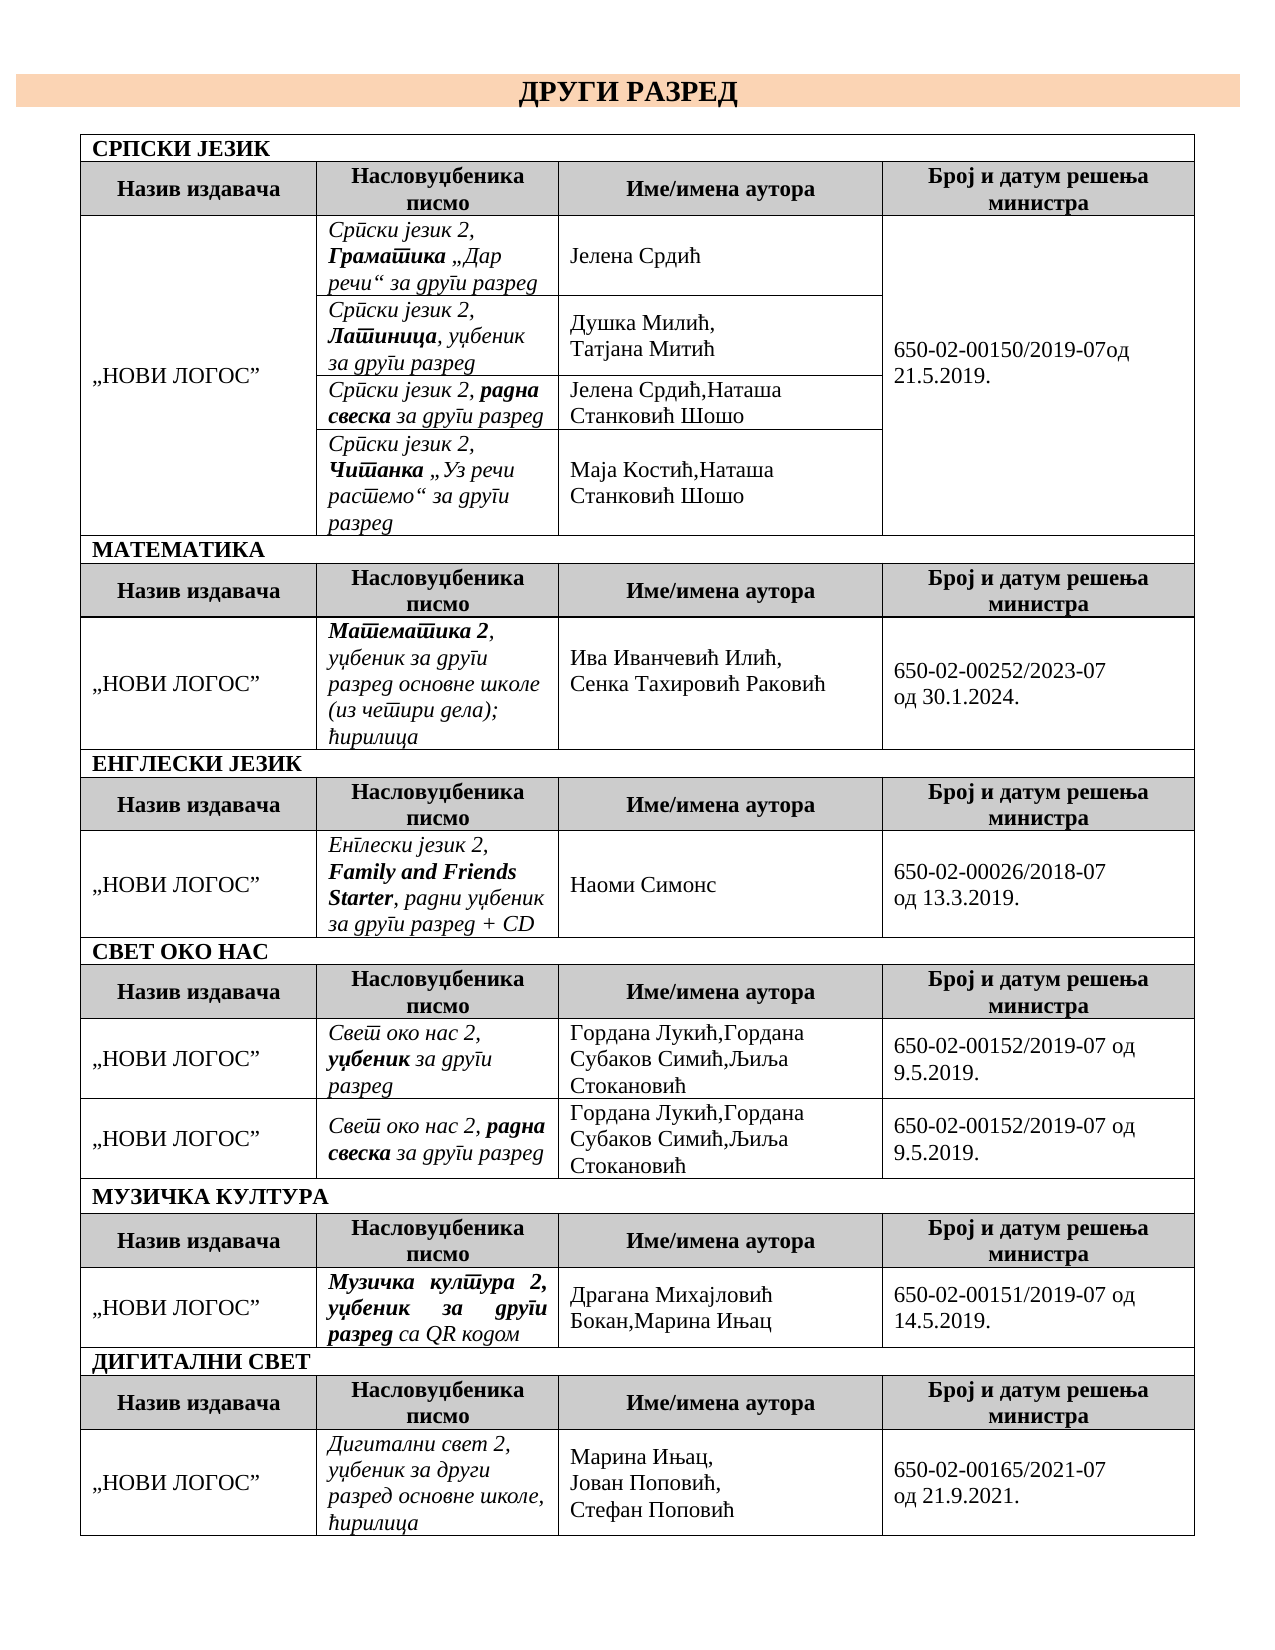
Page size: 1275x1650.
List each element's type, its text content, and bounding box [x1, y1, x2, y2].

table_cell Српски језик 2, Латиница, уџбеник за други разред [317, 296, 558, 375]
table_cell Име/имена аутора [559, 778, 882, 830]
table_cell Назив издавача [81, 965, 316, 1018]
table_cell Енглески језик 2, Family and Friends Starter, радни уџбеник за други разред + CD [317, 831, 558, 937]
table_cell 650-02-00165/2021-07 од 21.9.2021. [883, 1430, 1194, 1535]
table_cell 650-02-00150/2019-07од 21.5.2019. [883, 216, 1194, 535]
table_cell „НОВИ ЛОГОС” [81, 216, 316, 535]
table_cell Српски језик 2, Читанка „Уз речи растемо“ за други разред [317, 430, 558, 535]
table_cell Број и датум решења министра [883, 778, 1194, 830]
table_cell 650-02-00026/2018-07 од 13.3.2019. [883, 831, 1194, 937]
table_cell Број и датум решења министра [883, 1214, 1194, 1267]
table_cell Број и датум решења министра [883, 162, 1194, 215]
table_cell ДИГИТАЛНИ СВЕТ [81, 1348, 1194, 1375]
table_cell „НОВИ ЛОГОС” [81, 1019, 316, 1098]
table_cell „НОВИ ЛОГОС” [81, 831, 316, 937]
table_cell Назив издавача [81, 564, 316, 616]
table_cell Јелена Срдић [559, 216, 882, 295]
table_cell „НОВИ ЛОГОС” [81, 1430, 316, 1535]
table_cell Свет око нас 2, уџбеник за други разред [317, 1019, 558, 1098]
text ДРУГИ РАЗРЕД [16, 74, 1240, 107]
table_cell Насловуџбеника писмо [317, 1214, 558, 1267]
table_cell Гордана Лукић,Гордана Субаков Симић,Љиља Стокановић [559, 1099, 882, 1178]
table_cell Јелена Срдић,Наташа Станковић Шошо [559, 376, 882, 429]
table_cell Насловуџбеника писмо [317, 965, 558, 1018]
table_cell Име/имена аутора [559, 564, 882, 616]
table_cell Марина Ињац, Јован Поповић, Стефан Поповић [559, 1430, 882, 1535]
table_cell „НОВИ ЛОГОС” [81, 1099, 316, 1178]
table_cell „НОВИ ЛОГОС” [81, 1268, 316, 1347]
table_cell Насловуџбеника писмо [317, 564, 558, 616]
table_cell Маја Костић,Наташа Станковић Шошо [559, 430, 882, 535]
table_cell Српски језик 2, радна свеска за други разред [317, 376, 558, 429]
table_cell Музичка култура 2, уџбеник за други разред са QR кодом [317, 1268, 558, 1347]
table_cell „НОВИ ЛОГОС” [81, 618, 316, 749]
table_cell Име/имена аутора [559, 1376, 882, 1429]
table_cell Назив издавача [81, 1376, 316, 1429]
table_cell Дигитални свет 2, уџбеник за други разред основне школе, ћирилица [317, 1430, 558, 1535]
table_cell Назив издавача [81, 1214, 316, 1267]
table_cell Драгана Михајловић Бокан,Марина Ињац [559, 1268, 882, 1347]
table_cell Име/имена аутора [559, 1214, 882, 1267]
table_cell Насловуџбеника писмо [317, 162, 558, 215]
table_cell СВЕТ ОКО НАС [81, 938, 1194, 964]
table_cell Наоми Симонс [559, 831, 882, 937]
table_cell Број и датум решења министра [883, 564, 1194, 616]
table_cell МАТЕМАТИКА [81, 536, 1194, 563]
table_cell 650-02-00152/2019-07 од 9.5.2019. [883, 1019, 1194, 1098]
table_cell 650-02-00151/2019-07 од 14.5.2019. [883, 1268, 1194, 1347]
table_cell Душка Милић, Татјана Митић [559, 296, 882, 375]
table_cell Број и датум решења министра [883, 965, 1194, 1018]
table_cell Ива Иванчевић Илић, Сенка Тахировић Раковић [559, 618, 882, 749]
table_cell 650-02-00252/2023-07 од 30.1.2024. [883, 618, 1194, 749]
table_header СРПСКИ ЈЕЗИК [81, 135, 1194, 161]
table_cell Насловуџбеника писмо [317, 778, 558, 830]
table_cell 650-02-00152/2019-07 од 9.5.2019. [883, 1099, 1194, 1178]
table_cell Име/имена аутора [559, 965, 882, 1018]
table_cell Број и датум решења министра [883, 1376, 1194, 1429]
table_cell Име/имена аутора [559, 162, 882, 215]
table_cell Српски језик 2, Граматика „Дар речи“ за други разред [317, 216, 558, 295]
table_cell Гордана Лукић,Гордана Субаков Симић,Љиља Стокановић [559, 1019, 882, 1098]
table_cell МУЗИЧКА КУЛТУРА [81, 1179, 1194, 1213]
table_cell Свет око нас 2, радна свеска за други разред [317, 1099, 558, 1178]
table_cell ЕНГЛЕСКИ ЈЕЗИК [81, 750, 1194, 777]
table_cell Назив издавача [81, 778, 316, 830]
table_cell Назив издавача [81, 162, 316, 215]
table_cell Насловуџбеника писмо [317, 1376, 558, 1429]
table_cell Математика 2, уџбеник за други разред основне школе (из четири дела); ћирилица [317, 618, 558, 749]
